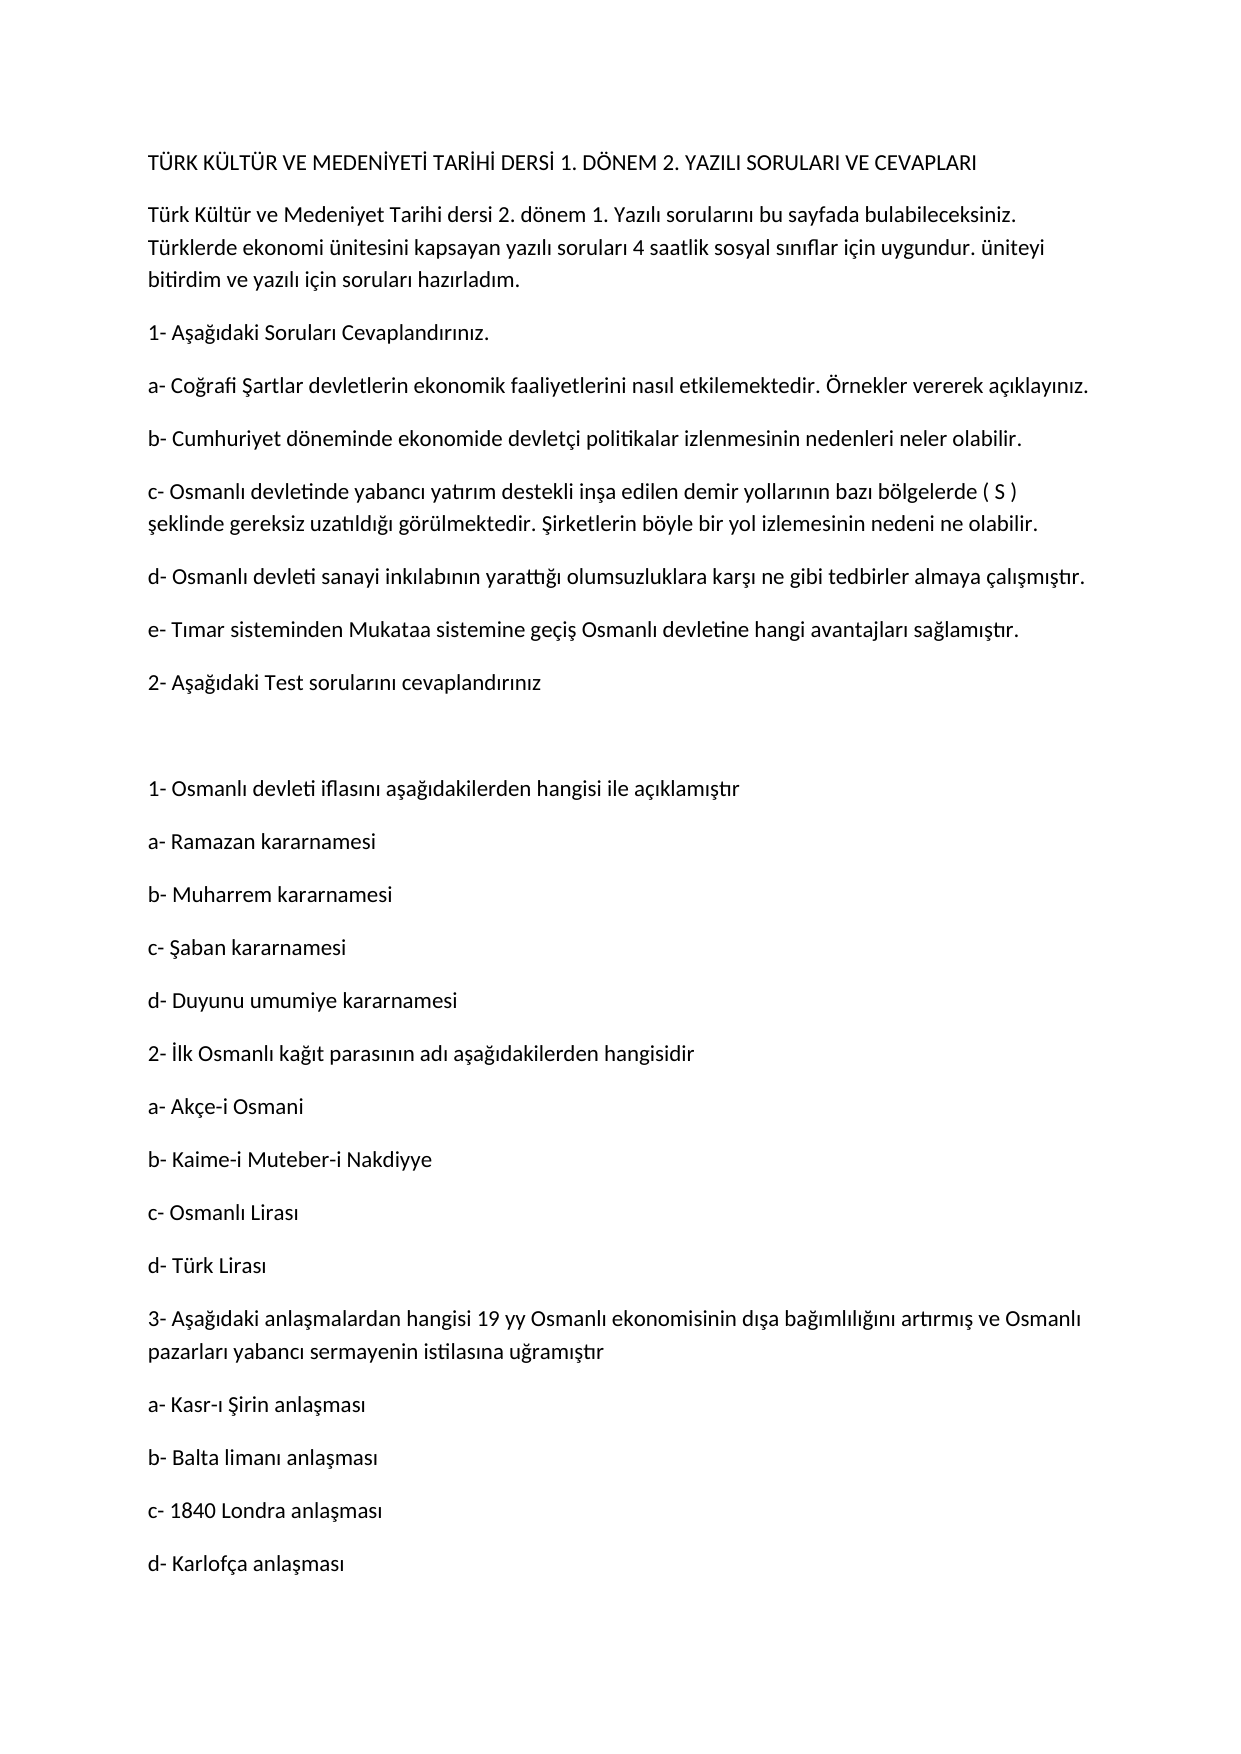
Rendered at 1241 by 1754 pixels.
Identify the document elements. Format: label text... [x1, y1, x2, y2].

text 1- Aşağıdaki Soruları Cevaplandırınız. [148, 318, 1093, 346]
text c- Osmanlı Lirası [148, 1198, 1093, 1227]
text c- 1840 Londra anlaşması [148, 1496, 1093, 1524]
text c- Osmanlı devletinde yabancı yatırım destekli inşa edilen demir yollarının bazı bölgelerde ( S ) şeklinde gereksiz uzatıldığı görülmektedir. Şirketlerin böyle bir yol izlemesinin nedeni ne olabilir. [148, 477, 1093, 537]
text 1- Osmanlı devleti iflasını aşağıdakilerden hangisi ile açıklamıştır [148, 774, 1093, 802]
text c- Şaban kararnamesi [148, 933, 1093, 961]
text b- Kaime-i Muteber-i Nakdiyye [148, 1146, 1093, 1173]
text TÜRK KÜLTÜR VE MEDENİYETİ TARİHİ DERSİ 1. DÖNEM 2. YAZILI SORULARI VE CEVAPLARI [148, 148, 1093, 176]
text a- Coğrafi Şartlar devletlerin ekonomik faaliyetlerini nasıl etkilemektedir. Örnekler vererek açıklayınız. [148, 371, 1093, 399]
text 2- İlk Osmanlı kağıt parasının adı aşağıdakilerden hangisidir [148, 1039, 1093, 1067]
text Türk Kültür ve Medeniyet Tarihi dersi 2. dönem 1. Yazılı sorularını bu sayfada bulabileceksiniz. Türklerde ekonomi ünitesini kapsayan yazılı soruları 4 saatlik sosyal sınıflar için uygundur. üniteyi bitirdim ve yazılı için soruları hazırladım. [148, 201, 1093, 293]
text a- Ramazan kararnamesi [148, 827, 1093, 855]
text d- Karlofça anlaşması [148, 1549, 1093, 1577]
text a- Akçe-i Osmani [148, 1092, 1093, 1121]
text b- Muharrem kararnamesi [148, 880, 1093, 908]
text 3- Aşağıdaki anlaşmalardan hangisi 19 yy Osmanlı ekonomisinin dışa bağımlılığını artırmış ve Osmanlı pazarları yabancı sermayenin istilasına uğramıştır [148, 1304, 1093, 1365]
text b- Balta limanı anlaşması [148, 1443, 1093, 1471]
text b- Cumhuriyet döneminde ekonomide devletçi politikalar izlenmesinin nedenleri neler olabilir. [148, 424, 1093, 452]
text 2- Aşağıdaki Test sorularını cevaplandırınız [148, 668, 1093, 696]
text d- Türk Lirası [148, 1252, 1093, 1279]
text e- Tımar sisteminden Mukataa sistemine geçiş Osmanlı devletine hangi avantajları sağlamıştır. [148, 615, 1093, 643]
text a- Kasr-ı Şirin anlaşması [148, 1390, 1093, 1418]
text d- Osmanlı devleti sanayi inkılabının yarattığı olumsuzluklara karşı ne gibi tedbirler almaya çalışmıştır. [148, 562, 1093, 590]
text d- Duyunu umumiye kararnamesi [148, 986, 1093, 1014]
